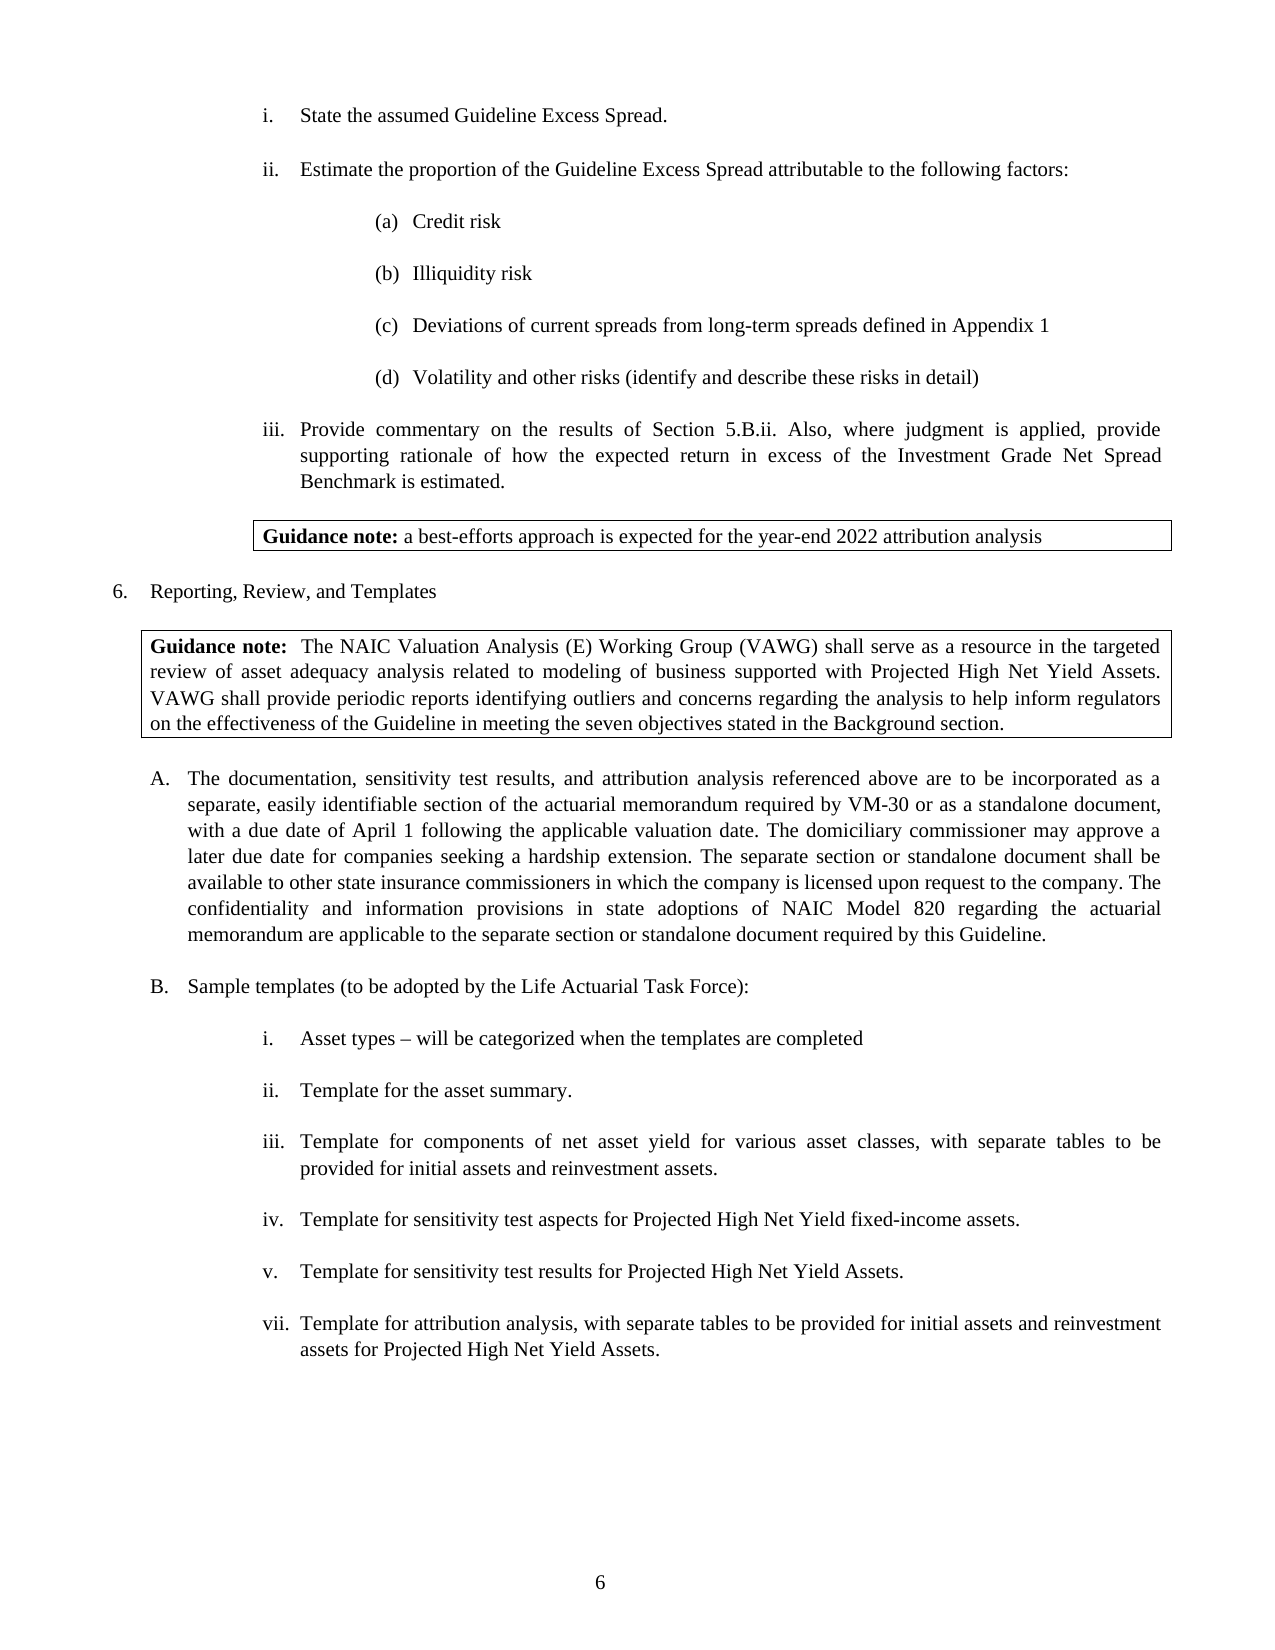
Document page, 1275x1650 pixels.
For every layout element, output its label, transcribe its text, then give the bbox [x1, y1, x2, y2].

subtitle A. The documentation, sensitivity test results, and attribution analysis referenced above are to be incorporated as a separate, easily identifiable section of the actuarial memorandum required by VM-30 or as a standalone document, with a due date of April 1 following the applicable valuation date. The domiciliary commissioner may approve a later due date for companies seeking a hardship extension. The separate section or standalone document shall be available to other state insurance commissioners in which the company is licensed upon request to the company. The confidentiality and information provisions in state adoptions of NAIC Model 820 regarding the actuarial memorandum are applicable to the separate section or standalone document required by this Guideline. [150, 766, 1162, 946]
text (a) Credit risk [375, 209, 1162, 233]
text (c) Deviations of current spreads from long-term spreads defined in Appendix 1 [375, 313, 1162, 337]
subtitle vii. Template for attribution analysis, with separate tables to be provided for initial assets and reinvestment assets for Projected High Net Yield Assets. [262, 1311, 1162, 1361]
subtitle i. Asset types – will be categorized when the templates are completed [262, 1026, 1162, 1050]
subtitle iii. Template for components of net asset yield for various asset classes, with separate tables to be provided for initial assets and reinvestment assets. [262, 1129, 1162, 1179]
text iii. Provide commentary on the results of Section 5.B.ii. Also, where judgment is applied, provide supporting rationale of how the expected return in excess of the Investment Grade Net Spread Benchmark is estimated. [262, 417, 1162, 493]
subtitle i. State the assumed Guideline Excess Spread. [262, 103, 1162, 127]
subtitle ii. Template for the asset summary. [262, 1078, 1162, 1102]
subtitle v. Template for sensitivity test results for Projected High Net Yield Assets. [262, 1259, 1162, 1283]
subtitle ii. Estimate the proportion of the Guideline Excess Spread attributable to the following factors: [262, 157, 1162, 181]
text (d) Volatility and other risks (identify and describe these risks in detail) [375, 365, 1162, 389]
text (b) Illiquidity risk [375, 261, 1162, 285]
text Guidance note: a best-efforts approach is expected for the year-end 2022 attribution analysis [254, 521, 1171, 550]
subtitle B. Sample templates (to be adopted by the Life Actuarial Task Force): [150, 974, 1162, 998]
subtitle 6. Reporting, Review, and Templates [112, 578, 1162, 603]
subtitle iv. Template for sensitivity test aspects for Projected High Net Yield fixed-income assets. [262, 1207, 1162, 1231]
text Guidance note: The NAIC Valuation Analysis (E) Working Group (VAWG) shall serve as a resource in the targeted review of asset adequacy analysis related to modeling of business supported with Projected High Net Yield Assets. VAWG shall provide periodic reports identifying outliers and concerns regarding the analysis to help inform regulators on the effectiveness of the Guideline in meeting the seven objectives stated in the Background section. [142, 631, 1171, 737]
